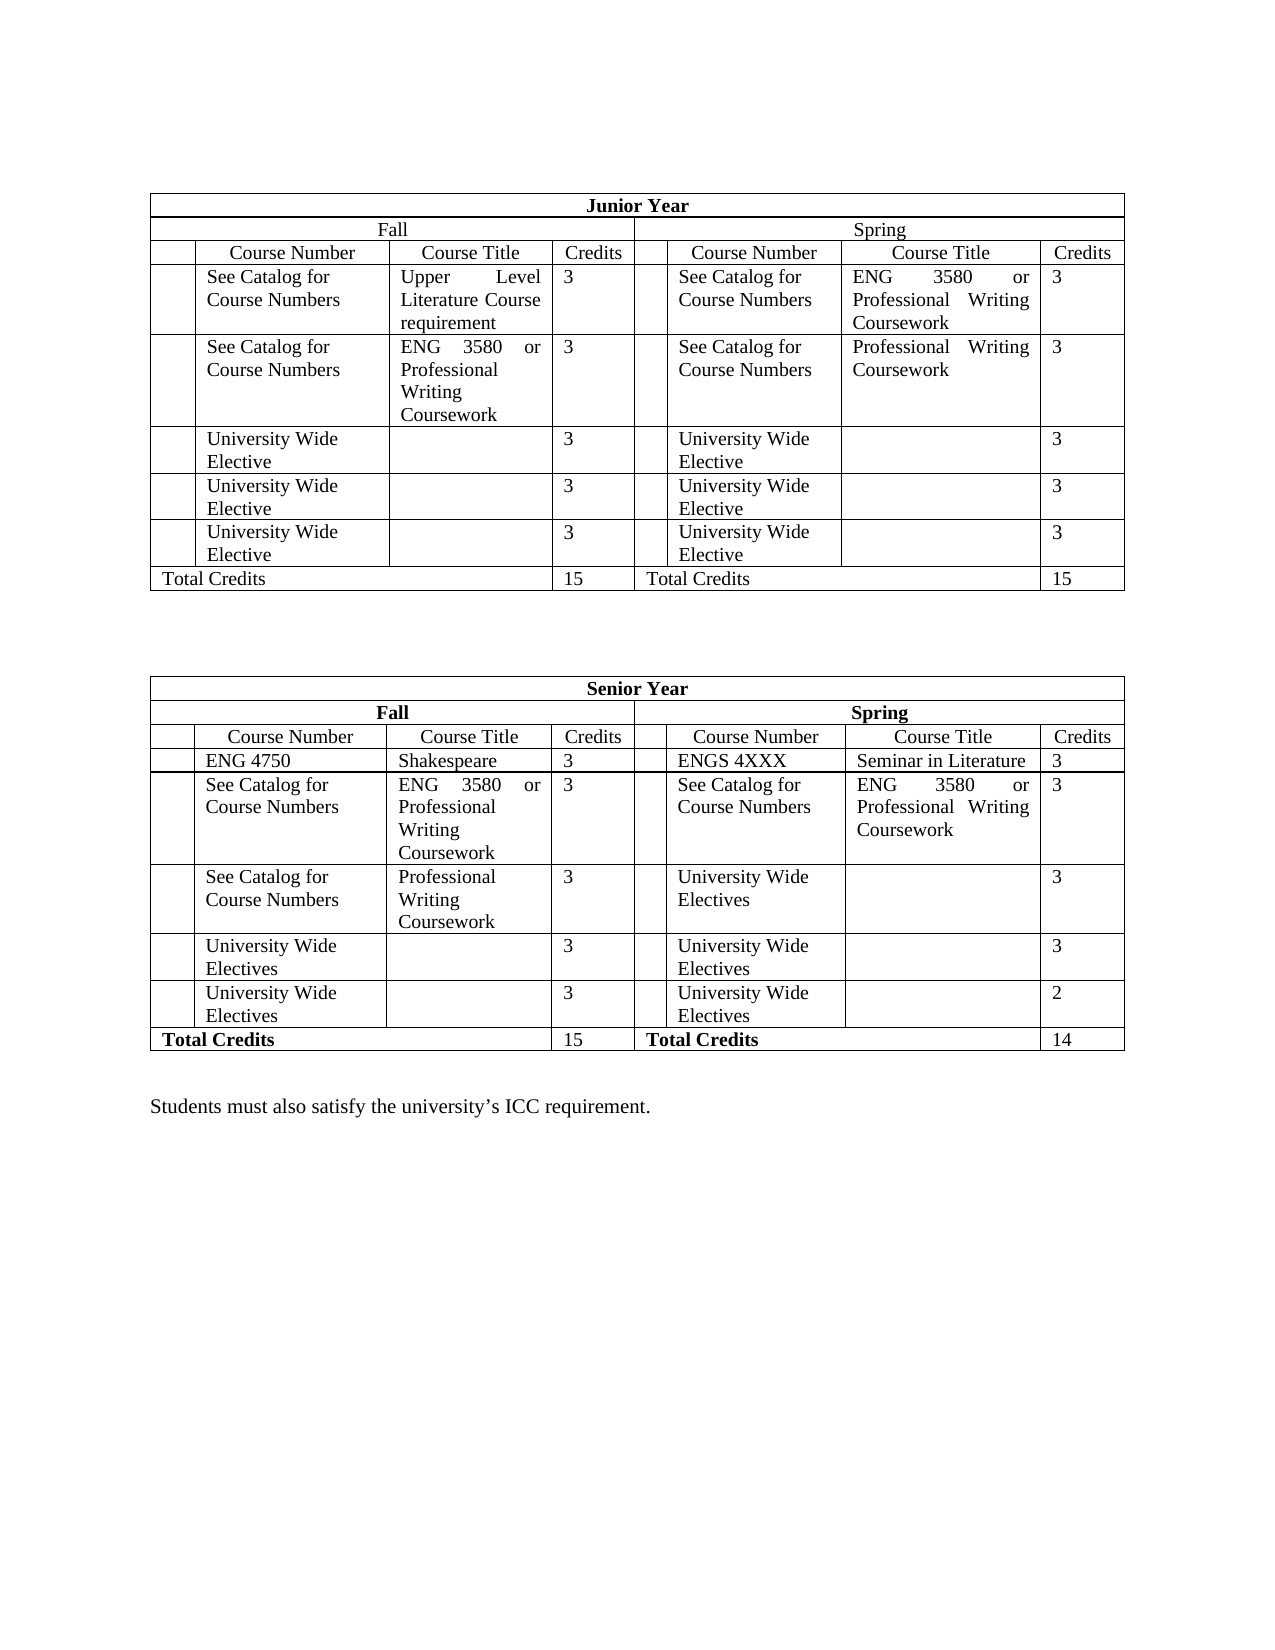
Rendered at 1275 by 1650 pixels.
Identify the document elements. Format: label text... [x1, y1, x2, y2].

table_cell [151, 241, 195, 264]
table_cell See Catalog for Course Numbers [668, 265, 841, 334]
table_cell [635, 335, 667, 426]
table_cell [842, 474, 1040, 519]
table_cell University Wide Electives [667, 865, 845, 933]
table_cell 3 [553, 520, 634, 566]
table_cell 3 [552, 773, 634, 864]
table_header Senior Year [151, 677, 1124, 700]
table_cell [387, 981, 551, 1027]
table_cell Course Title [390, 241, 552, 264]
table_cell ENG 4750 [195, 749, 386, 771]
table_cell ENG 3580 or Professional Writing Coursework [846, 773, 1040, 864]
table_cell 3 [552, 865, 634, 933]
table_cell 14 [1041, 1028, 1124, 1050]
table_cell [846, 865, 1040, 933]
table_cell University Wide Electives [667, 981, 845, 1027]
table_cell [387, 934, 551, 980]
table_cell Course Title [846, 725, 1040, 748]
table_cell University Wide Elective [196, 520, 389, 566]
table_cell [390, 474, 552, 519]
table_cell 3 [553, 265, 634, 334]
table_cell 3 [1041, 865, 1124, 933]
table_cell 3 [1041, 265, 1124, 334]
table_cell Course Number [196, 241, 389, 264]
table_cell Upper Level Literature Course requirement [390, 265, 552, 334]
table_cell Credits [552, 725, 634, 748]
table_cell University Wide Elective [668, 520, 841, 566]
table_cell [635, 725, 666, 748]
table_cell [635, 474, 667, 519]
table_cell [151, 934, 194, 980]
table_cell Total Credits [151, 1028, 551, 1050]
table_cell [635, 865, 666, 933]
table_cell 3 [553, 427, 634, 473]
table_cell [151, 725, 194, 748]
table_cell [846, 934, 1040, 980]
table_cell [635, 265, 667, 334]
table_cell 15 [553, 567, 634, 590]
table_cell 3 [1041, 773, 1124, 864]
table_cell See Catalog for Course Numbers [195, 865, 386, 933]
table_cell [151, 520, 195, 566]
table_cell Shakespeare [387, 749, 551, 771]
table_cell ENG 3580 or Professional Writing Coursework [390, 335, 552, 426]
table_cell 3 [552, 934, 634, 980]
table_cell [151, 981, 194, 1027]
table_cell University Wide Elective [196, 474, 389, 519]
table_cell 3 [1041, 934, 1124, 980]
table_cell [151, 865, 194, 933]
table_cell University Wide Elective [668, 427, 841, 473]
table_cell Credits [553, 241, 634, 264]
table_cell Seminar in Literature [846, 749, 1040, 771]
table_cell Spring [635, 701, 1124, 724]
table_cell Credits [1041, 241, 1124, 264]
table_cell See Catalog for Course Numbers [196, 335, 389, 426]
table_cell Professional Writing Coursework [387, 865, 551, 933]
table_cell [151, 773, 194, 864]
table_cell Course Number [667, 725, 845, 748]
table_cell See Catalog for Course Numbers [668, 335, 841, 426]
table_cell [635, 241, 667, 264]
table_cell Total Credits [151, 567, 552, 590]
table_cell Total Credits [635, 567, 1040, 590]
table_cell 15 [552, 1028, 634, 1050]
table_cell [635, 934, 666, 980]
table_cell [842, 427, 1040, 473]
table_cell Course Number [668, 241, 841, 264]
table_cell 3 [552, 749, 634, 771]
table_cell ENGS 4XXX [667, 749, 845, 771]
table_cell See Catalog for Course Numbers [667, 773, 845, 864]
table_cell [635, 427, 667, 473]
table_cell 3 [1041, 335, 1124, 426]
table_cell 3 [1041, 427, 1124, 473]
table_cell [151, 335, 195, 426]
table_header Junior Year [151, 194, 1124, 216]
table_cell Spring [635, 218, 1124, 240]
table_cell [390, 520, 552, 566]
table_cell [635, 520, 667, 566]
table_cell University Wide Electives [195, 934, 386, 980]
table_cell Course Number [195, 725, 386, 748]
table_cell 3 [1041, 520, 1124, 566]
table_cell 15 [1041, 567, 1124, 590]
table_cell [151, 474, 195, 519]
table_cell Course Title [387, 725, 551, 748]
table_cell ENG 3580 or Professional Writing Coursework [842, 265, 1040, 334]
table_cell [635, 773, 666, 864]
table_cell [635, 981, 666, 1027]
table_cell [635, 749, 666, 771]
table_cell [390, 427, 552, 473]
table_cell [151, 265, 195, 334]
table_cell 3 [1041, 749, 1124, 771]
table_cell See Catalog for Course Numbers [195, 773, 386, 864]
table_cell Fall [151, 218, 634, 240]
table_cell ENG 3580 or Professional Writing Coursework [387, 773, 551, 864]
table_cell University Wide Elective [668, 474, 841, 519]
table_cell University Wide Electives [195, 981, 386, 1027]
table_cell University Wide Electives [667, 934, 845, 980]
table_cell 2 [1041, 981, 1124, 1027]
table_cell 3 [1041, 474, 1124, 519]
table_cell 3 [553, 335, 634, 426]
table_cell [151, 427, 195, 473]
table_cell Fall [151, 701, 634, 724]
table_cell Total Credits [635, 1028, 1040, 1050]
table_cell [151, 749, 194, 771]
table_cell [842, 520, 1040, 566]
table_cell Professional Writing Coursework [842, 335, 1040, 426]
table_cell [846, 981, 1040, 1027]
table_cell See Catalog for Course Numbers [196, 265, 389, 334]
table_cell Credits [1041, 725, 1124, 748]
table_cell 3 [553, 474, 634, 519]
text Students must also satisfy the university’s ICC requirement. [150, 1094, 1125, 1118]
table_cell University Wide Elective [196, 427, 389, 473]
table_cell Course Title [842, 241, 1040, 264]
table_cell 3 [552, 981, 634, 1027]
